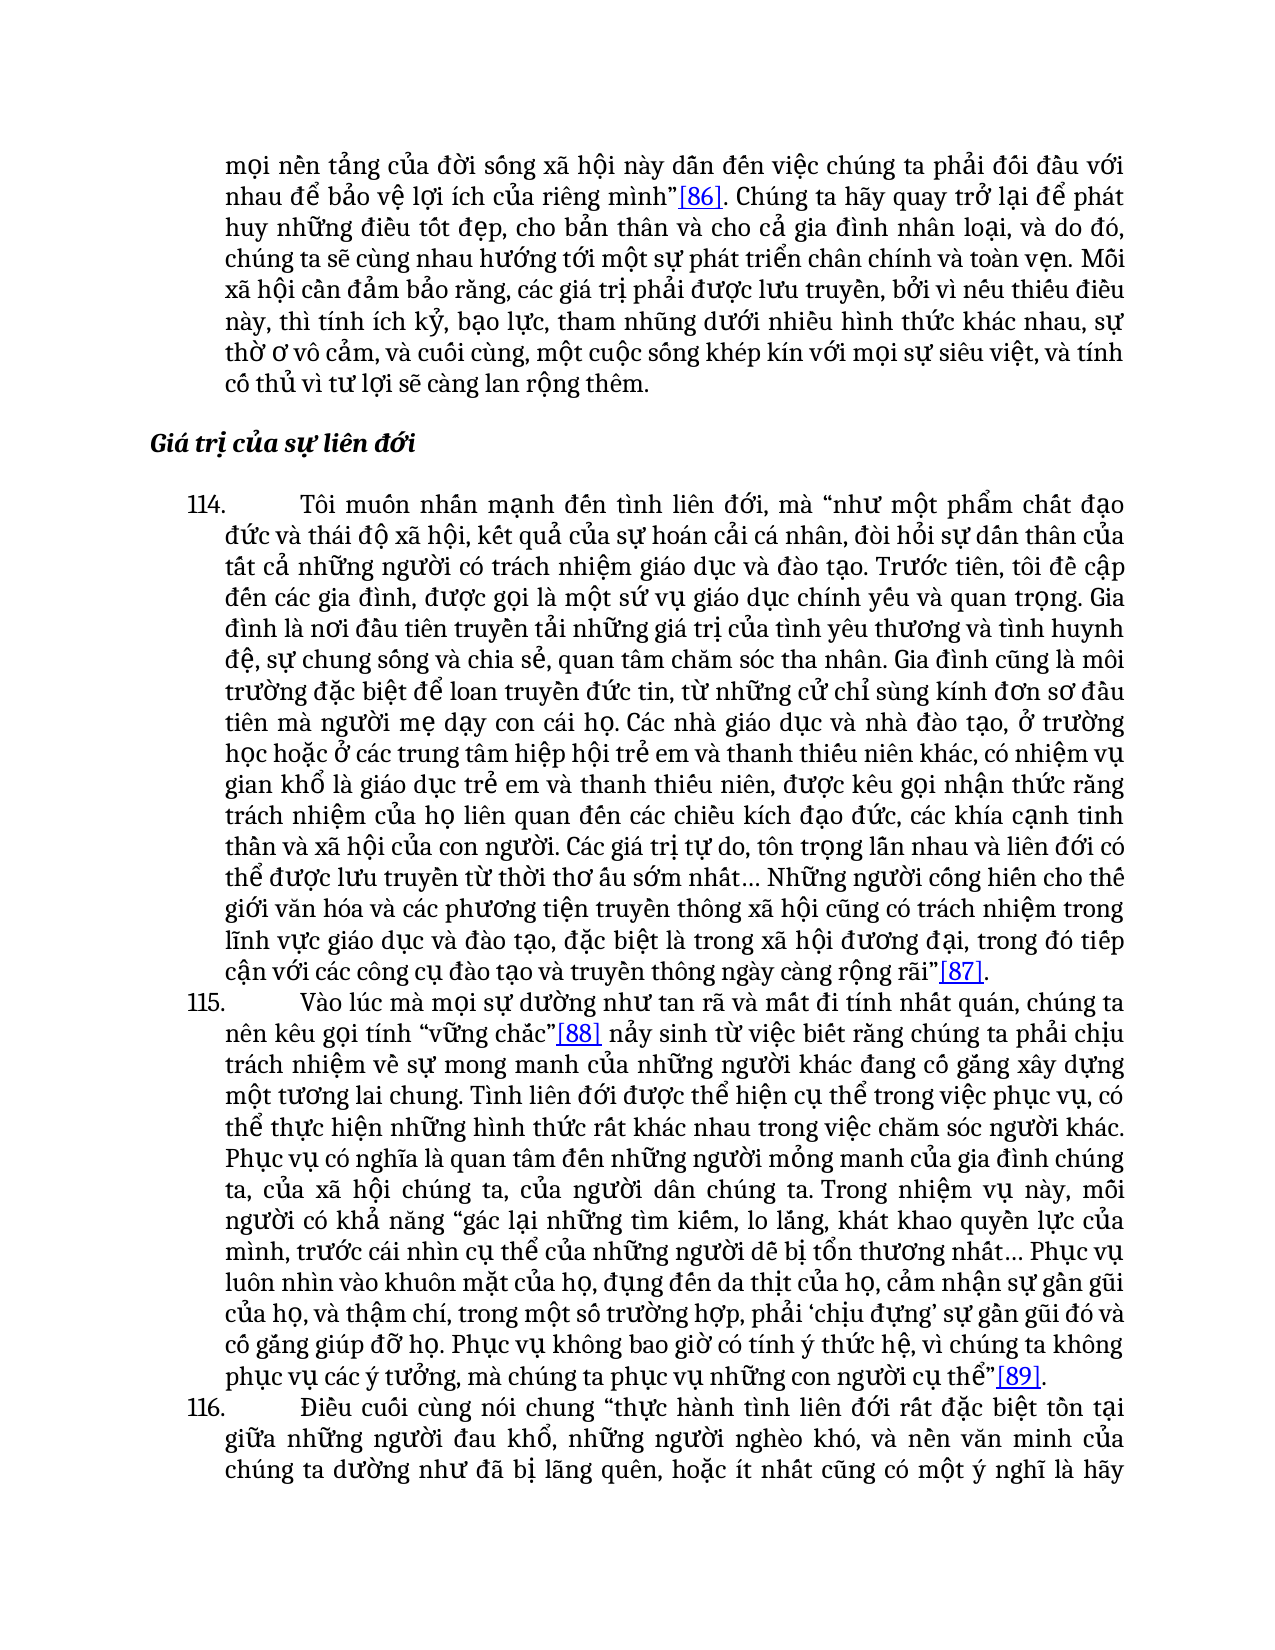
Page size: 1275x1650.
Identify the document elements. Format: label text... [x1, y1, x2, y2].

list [187, 150, 1125, 399]
text Giá trị của sự liên đới [150, 428, 1125, 459]
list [187, 1392, 1125, 1485]
list Tôi muốn nhấn mạnh đến tình liên đới, mà “như một phẩm chất đạo đức và thái độ xã hội, kết quả của sự hoán cải cá nhân, đòi hỏi sự dấn thân của tất cả những người có trách nhiệm giáo dục và đào tạo. Trước tiên, tôi đề cập đến các gia đình, được gọi là một sứ vụ giáo dục chính yếu và quan trọng. Gia đình là nơi đầu tiên truyền tải những giá trị của tình yêu thương và tình huynh đệ, sự chung sống và chia sẻ, quan tâm chăm sóc tha nhân. Gia đình cũng là môi trường đặc biệt để loan truyền đức tin, từ những cử chỉ sùng kính đơn sơ đầu tiên mà người mẹ dạy con cái họ. Các nhà giáo dục và nhà đào tạo, ở trường học hoặc ở các trung tâm hiệp hội trẻ em và thanh thiếu niên khác, có nhiệm vụ gian khổ là giáo dục trẻ em và thanh thiếu niên, được kêu gọi nhận thức rằng trách nhiệm của họ liên quan đến các chiều kích đạo đức, các khía cạnh tinh thần và xã hội của con người. Các giá trị tự do, tôn trọng lẫn nhau và liên đới có thể được lưu truyền từ thời thơ ấu sớm nhất… Những người cống hiến cho thế giới văn hóa và các phương tiện truyền thông xã hội cũng có trách nhiệm trong lĩnh vực giáo dục và đào tạo, đặc biệt là trong xã hội đương đại, trong đó tiếp cận với các công cụ đào tạo và truyền thông ngày càng rộng rãi”[87]. [187, 489, 1125, 987]
list Vào lúc mà mọi sự dường như tan rã và mất đi tính nhất quán, chúng ta nên kêu gọi tính “vững chắc”[88] nảy sinh từ việc biết rằng chúng ta phải chịu trách nhiệm về sự mong manh của những người khác đang cố gắng xây dựng một tương lai chung. Tình liên đới được thể hiện cụ thể trong việc phục vụ, có thể thực hiện những hình thức rất khác nhau trong việc chăm sóc người khác. Phục vụ có nghĩa là quan tâm đến những người mỏng manh của gia đình chúng ta, của xã hội chúng ta, của người dân chúng ta. Trong nhiệm vụ này, mỗi người có khả năng “gác lại những tìm kiếm, lo lắng, khát khao quyền lực của mình, trước cái nhìn cụ thể của những người dễ bị tổn thương nhất… Phục vụ luôn nhìn vào khuôn mặt của họ, đụng đến da thịt của họ, cảm nhận sự gần gũi của họ, và thậm chí, trong một số trường hợp, phải ‘chịu đựng’ sự gần gũi đó và cố gắng giúp đỡ họ. Phục vụ không bao giờ có tính ý thức hệ, vì chúng ta không phục vụ các ý tưởng, mà chúng ta phục vụ những con người cụ thể”[89]. [187, 987, 1125, 1392]
